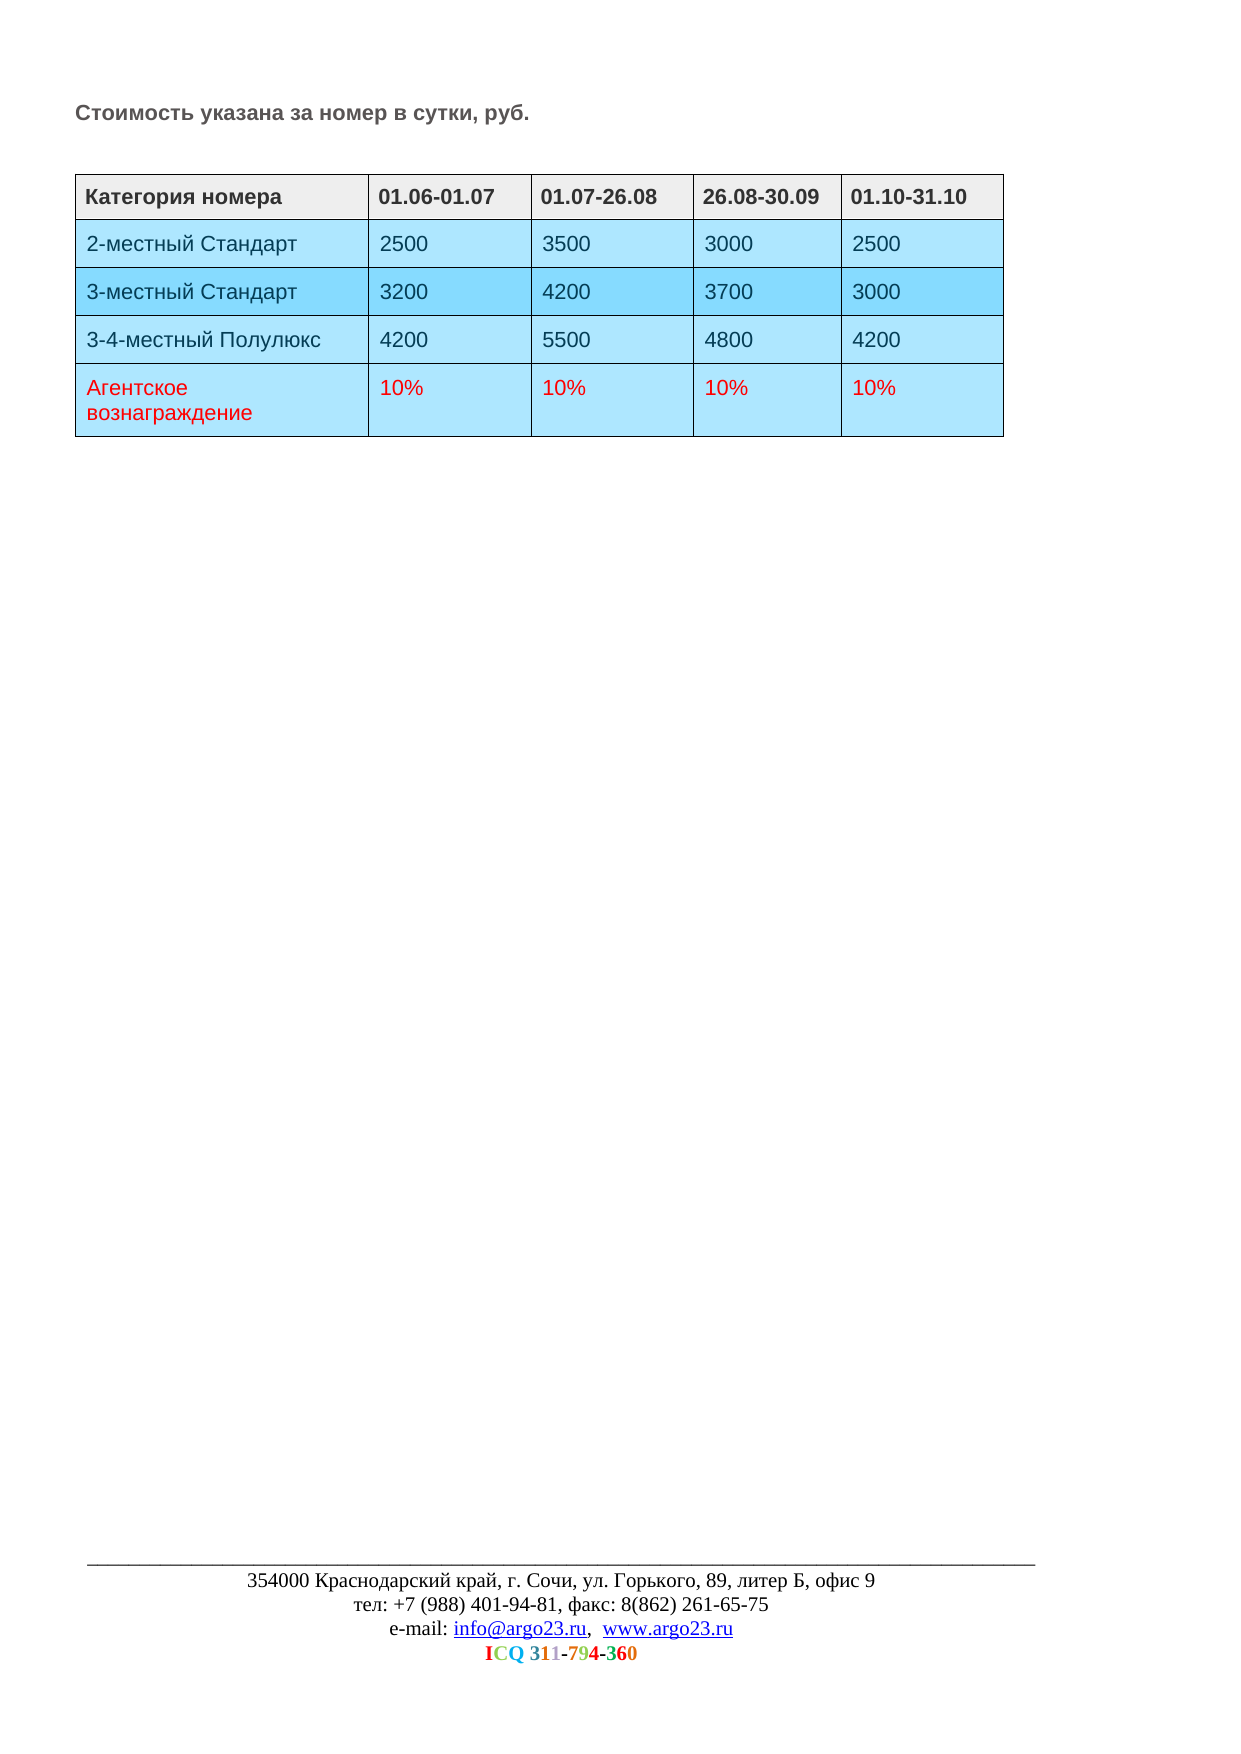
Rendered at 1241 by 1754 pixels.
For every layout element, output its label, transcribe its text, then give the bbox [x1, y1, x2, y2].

table_cell 10% [694, 364, 841, 436]
text 354000 Краснодарский край, г. Сочи, ул. Горького, 89, литер Б, офис 9 [0, 1568, 1165, 1592]
text тел: +7 (988) 401-94-81, факс: 8(862) 261-65-75 [0, 1592, 1165, 1616]
table_header Категория номера [76, 175, 368, 218]
table_cell 10% [532, 364, 693, 436]
table_header 01.07-26.08 [532, 175, 693, 218]
table_header 01.10-31.10 [842, 175, 1003, 218]
table_cell 2-местный Стандарт [76, 220, 368, 267]
table_cell 3200 [369, 268, 531, 315]
table_cell 5500 [532, 316, 693, 363]
text e-mail: info@argo23.ru, www.argo23.ru [0, 1616, 1165, 1640]
table_cell 3-4-местный Полулюкс [76, 316, 368, 363]
table_header 26.08-30.09 [694, 175, 841, 218]
table_cell 4200 [369, 316, 531, 363]
table_header 01.06-01.07 [369, 175, 531, 218]
table_cell 10% [842, 364, 1003, 436]
table_cell Агентское вознаграждение [76, 364, 368, 436]
text ___________________________________________________________________________________________ [0, 1544, 1165, 1568]
table_cell 10% [369, 364, 531, 436]
text ICQ 311-794-360 [0, 1640, 1165, 1664]
table_cell 4800 [694, 316, 841, 363]
table_cell 3000 [842, 268, 1003, 315]
text Стоимость указана за номер в сутки, руб. [75, 100, 1165, 125]
table_cell 2500 [369, 220, 531, 267]
table_cell 3500 [532, 220, 693, 267]
table_cell 3700 [694, 268, 841, 315]
table_cell 3000 [694, 220, 841, 267]
table_cell 2500 [842, 220, 1003, 267]
table_cell 4200 [532, 268, 693, 315]
table_cell 3-местный Стандарт [76, 268, 368, 315]
table_cell 4200 [842, 316, 1003, 363]
